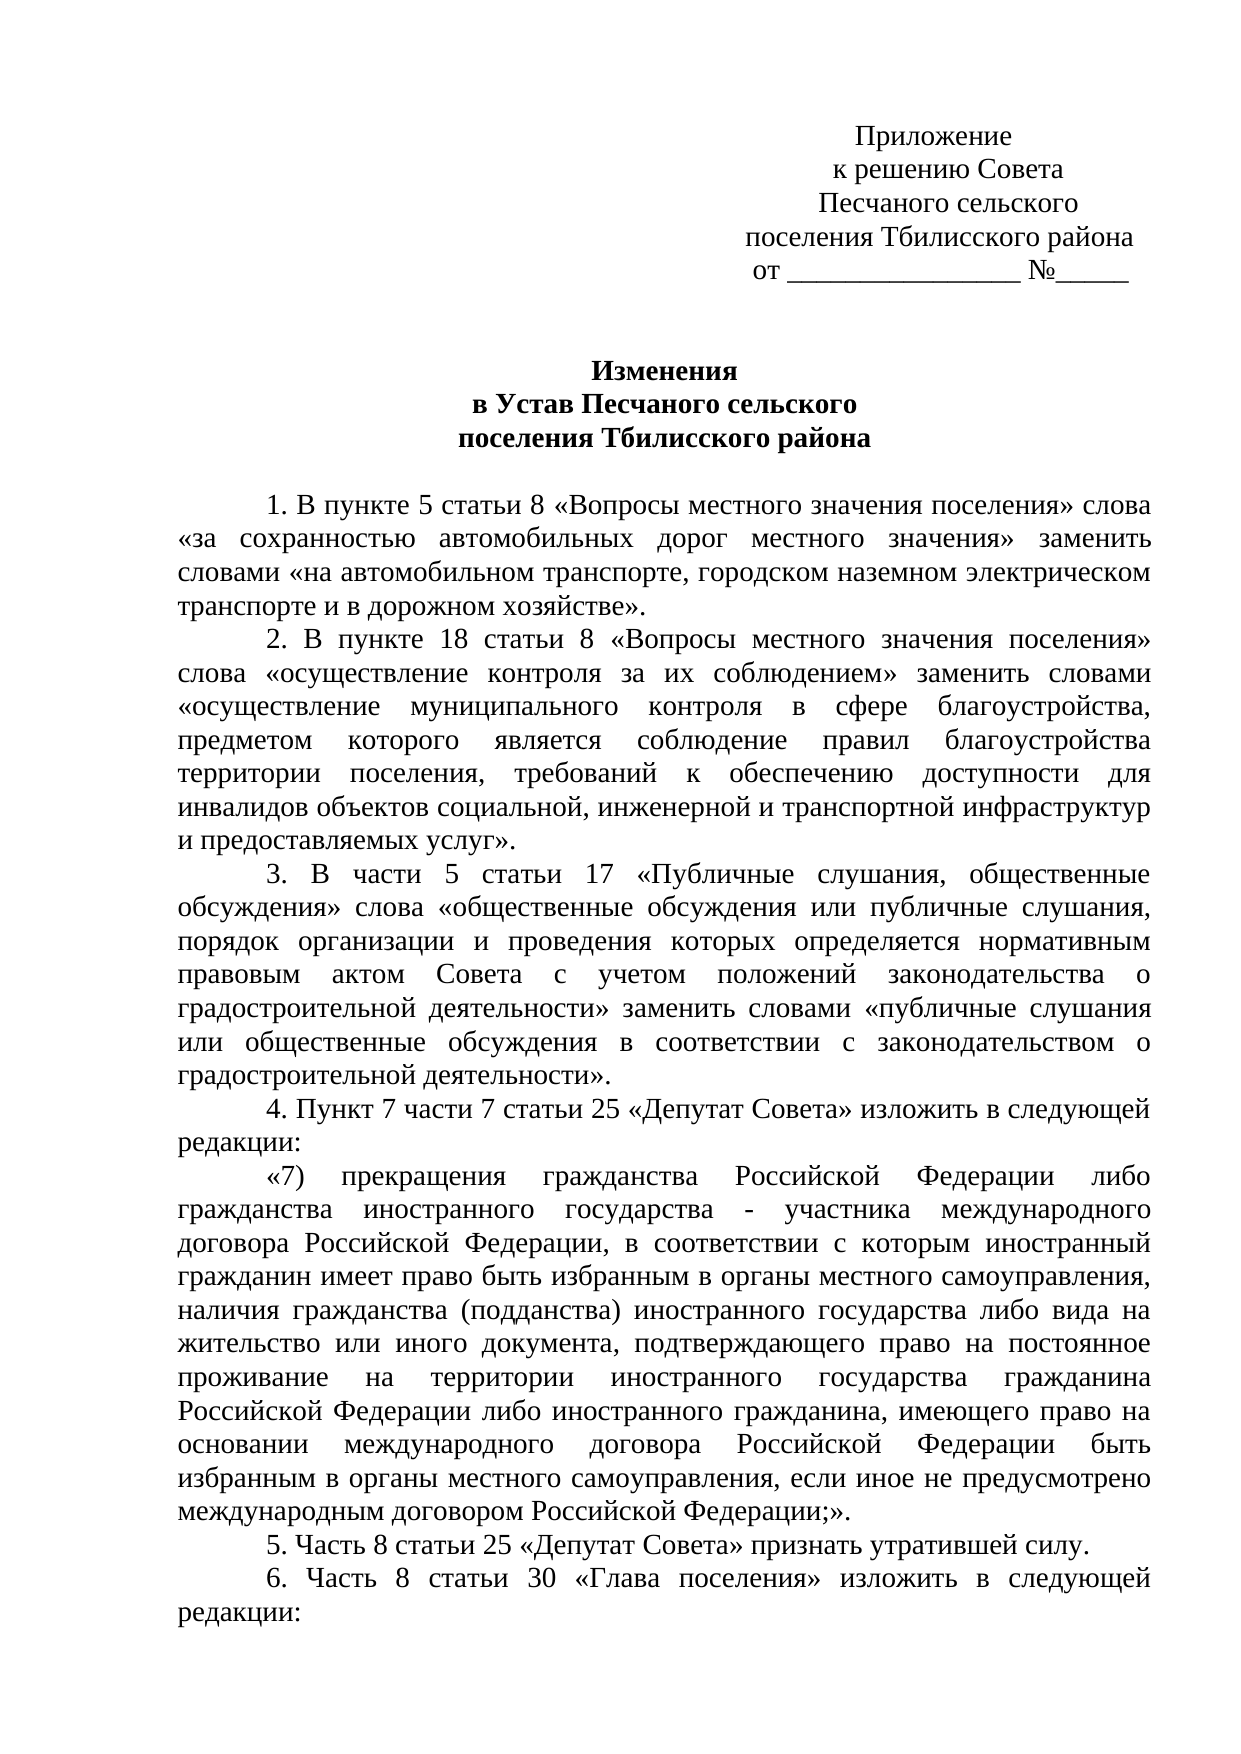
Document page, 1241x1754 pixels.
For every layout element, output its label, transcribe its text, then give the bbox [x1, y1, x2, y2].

text 1. В пункте 5 статьи 8 «Вопросы местного значения поселения» слова «за сохранностью автомобильных дорог местного значения» заменить словами «на автомобильном транспорте, городском наземном электрическом транспорте и в дорожном хозяйстве». [177, 487, 1152, 621]
text «7) прекращения гражданства Российской Федерации либо гражданства иностранного государства - участника международного договора Российской Федерации, в соответствии с которым иностранный гражданин имеет право быть избранным в органы местного самоуправления, наличия гражданства (подданства) иностранного государства либо вида на жительство или иного документа, подтверждающего право на постоянное проживание на территории иностранного государства гражданина Российской Федерации либо иностранного гражданина, имеющего право на основании международного договора Российской Федерации быть избранным в органы местного самоуправления, если иное не предусмотрено международным договором Российской Федерации;». [177, 1158, 1152, 1527]
text 4. Пункт 7 части 7 статьи 25 «Депутат Совета» изложить в следующей редакции: [177, 1091, 1152, 1158]
text 2. В пункте 18 статьи 8 «Вопросы местного значения поселения» слова «осуществление контроля за их соблюдением» заменить словами «осуществление муниципального контроля в сфере благоустройства, предметом которого является соблюдение правил благоустройства территории поселения, требований к обеспечению доступности для инвалидов объектов социальной, инженерной и транспортной инфраструктур и предоставляемых услуг». [177, 621, 1152, 856]
text 6. Часть 8 статьи 30 «Глава поселения» изложить в следующей редакции: [177, 1560, 1152, 1627]
text к решению Совета [177, 152, 1152, 185]
text от ________________ №_____ [177, 252, 1152, 286]
text 5. Часть 8 статьи 25 «Депутат Совета» признать утратившей силу. [177, 1527, 1152, 1560]
text 3. В части 5 статьи 17 «Публичные слушания, общественные обсуждения» слова «общественные обсуждения или публичные слушания, порядок организации и проведения которых определяется нормативным правовым актом Совета с учетом положений законодательства о градостроительной деятельности» заменить словами «публичные слушания или общественные обсуждения в соответствии с законодательством о градостроительной деятельности». [177, 856, 1152, 1091]
text Песчаного сельского [177, 185, 1152, 219]
text поселения Тбилисского района [177, 219, 1152, 252]
text поселения Тбилисского района [177, 420, 1152, 453]
text в Устав Песчаного сельского [177, 386, 1152, 420]
text Изменения [177, 353, 1152, 386]
text Приложение [177, 118, 1152, 152]
